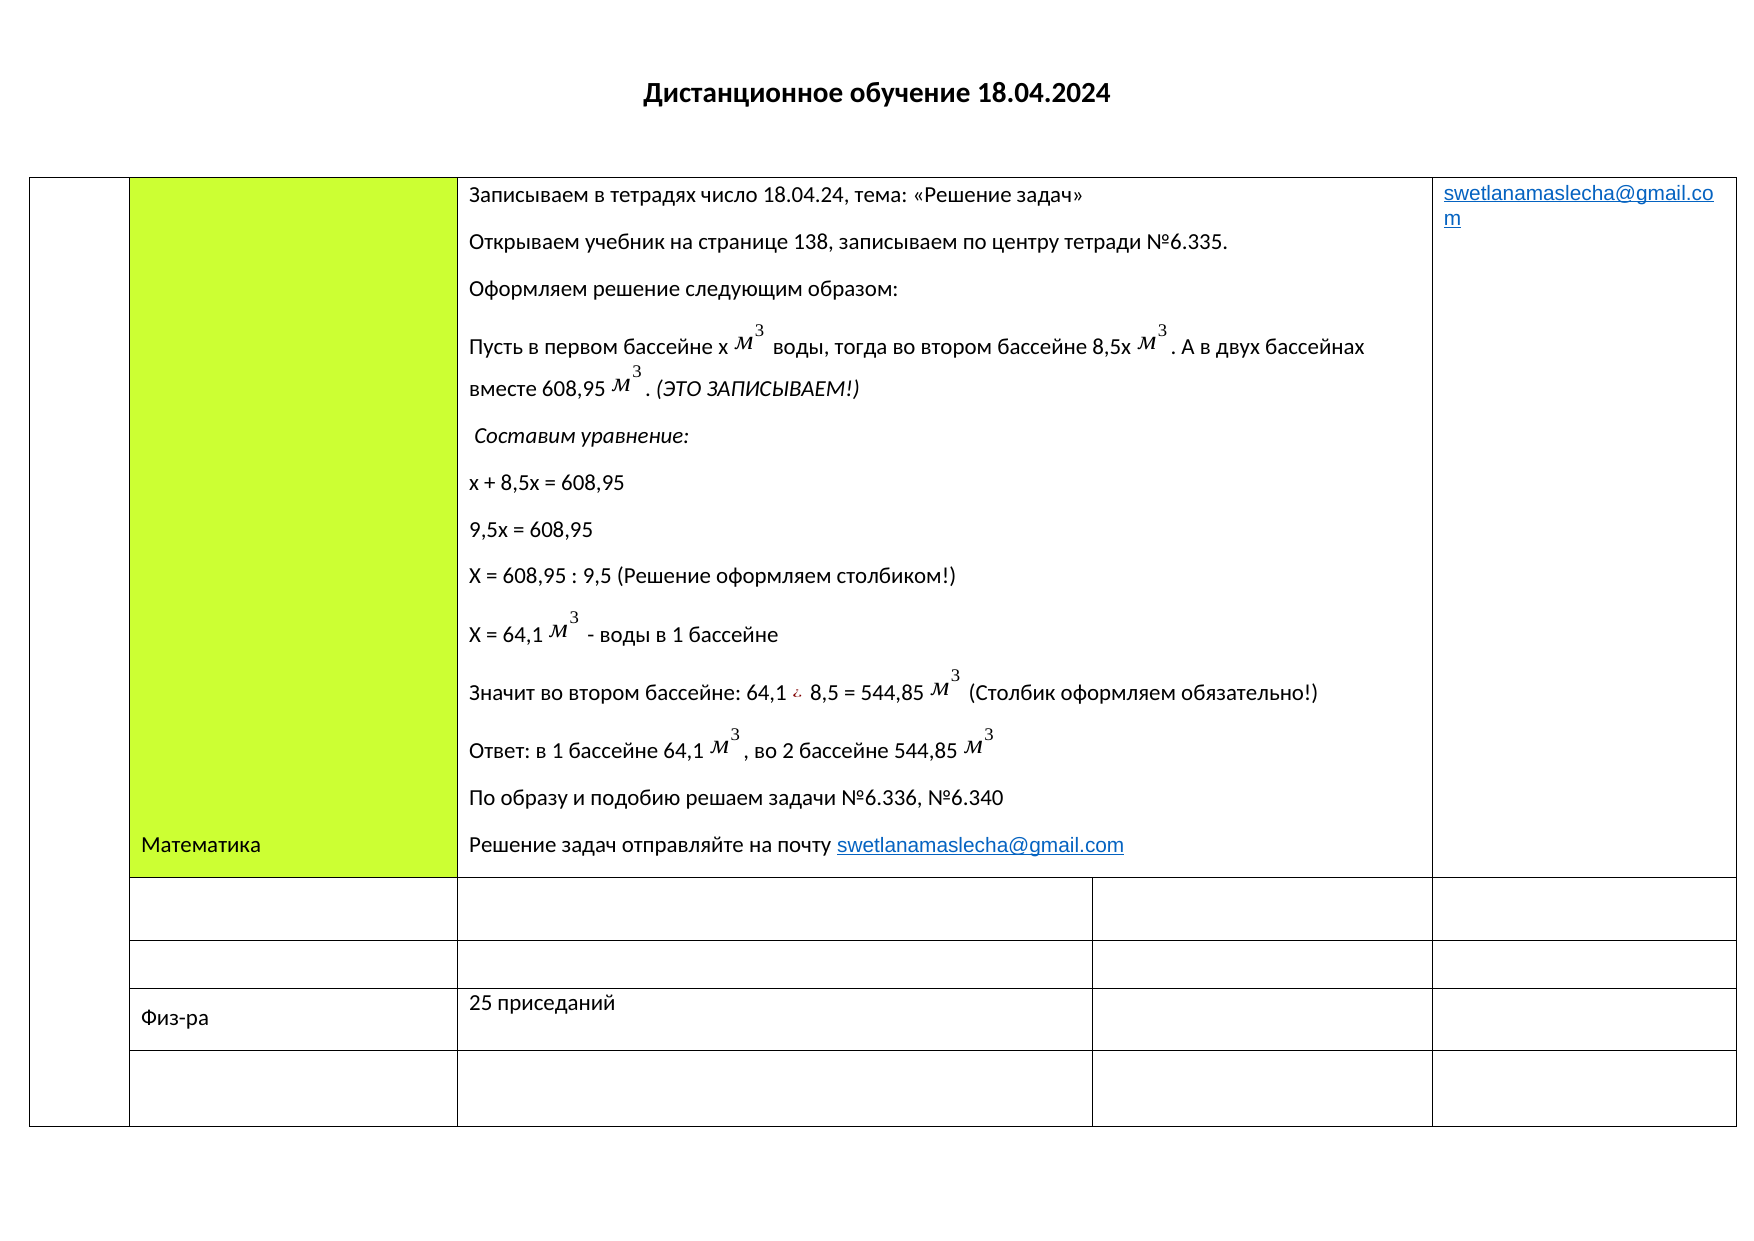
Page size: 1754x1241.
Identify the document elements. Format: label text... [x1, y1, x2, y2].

table_cell [1433, 1051, 1736, 1126]
table_cell Физ-ра [130, 989, 457, 1050]
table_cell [458, 178, 1432, 877]
table_cell [1093, 1051, 1432, 1126]
table_cell [1433, 989, 1736, 1050]
table_cell 25 приседаний [458, 989, 1092, 1050]
table_cell [1093, 941, 1432, 987]
table_cell [1433, 941, 1736, 987]
table_cell Математика [130, 178, 457, 877]
table_cell [130, 1051, 457, 1126]
table_cell [130, 941, 457, 987]
table_cell [458, 1051, 1092, 1126]
table_cell [130, 878, 457, 940]
table_cell [1093, 989, 1432, 1050]
table_cell [1433, 878, 1736, 940]
table_cell swetlanamaslecha@gmail.com [1433, 178, 1736, 877]
table_cell [458, 878, 1092, 940]
table_cell [458, 941, 1092, 987]
table_cell [1093, 878, 1432, 940]
